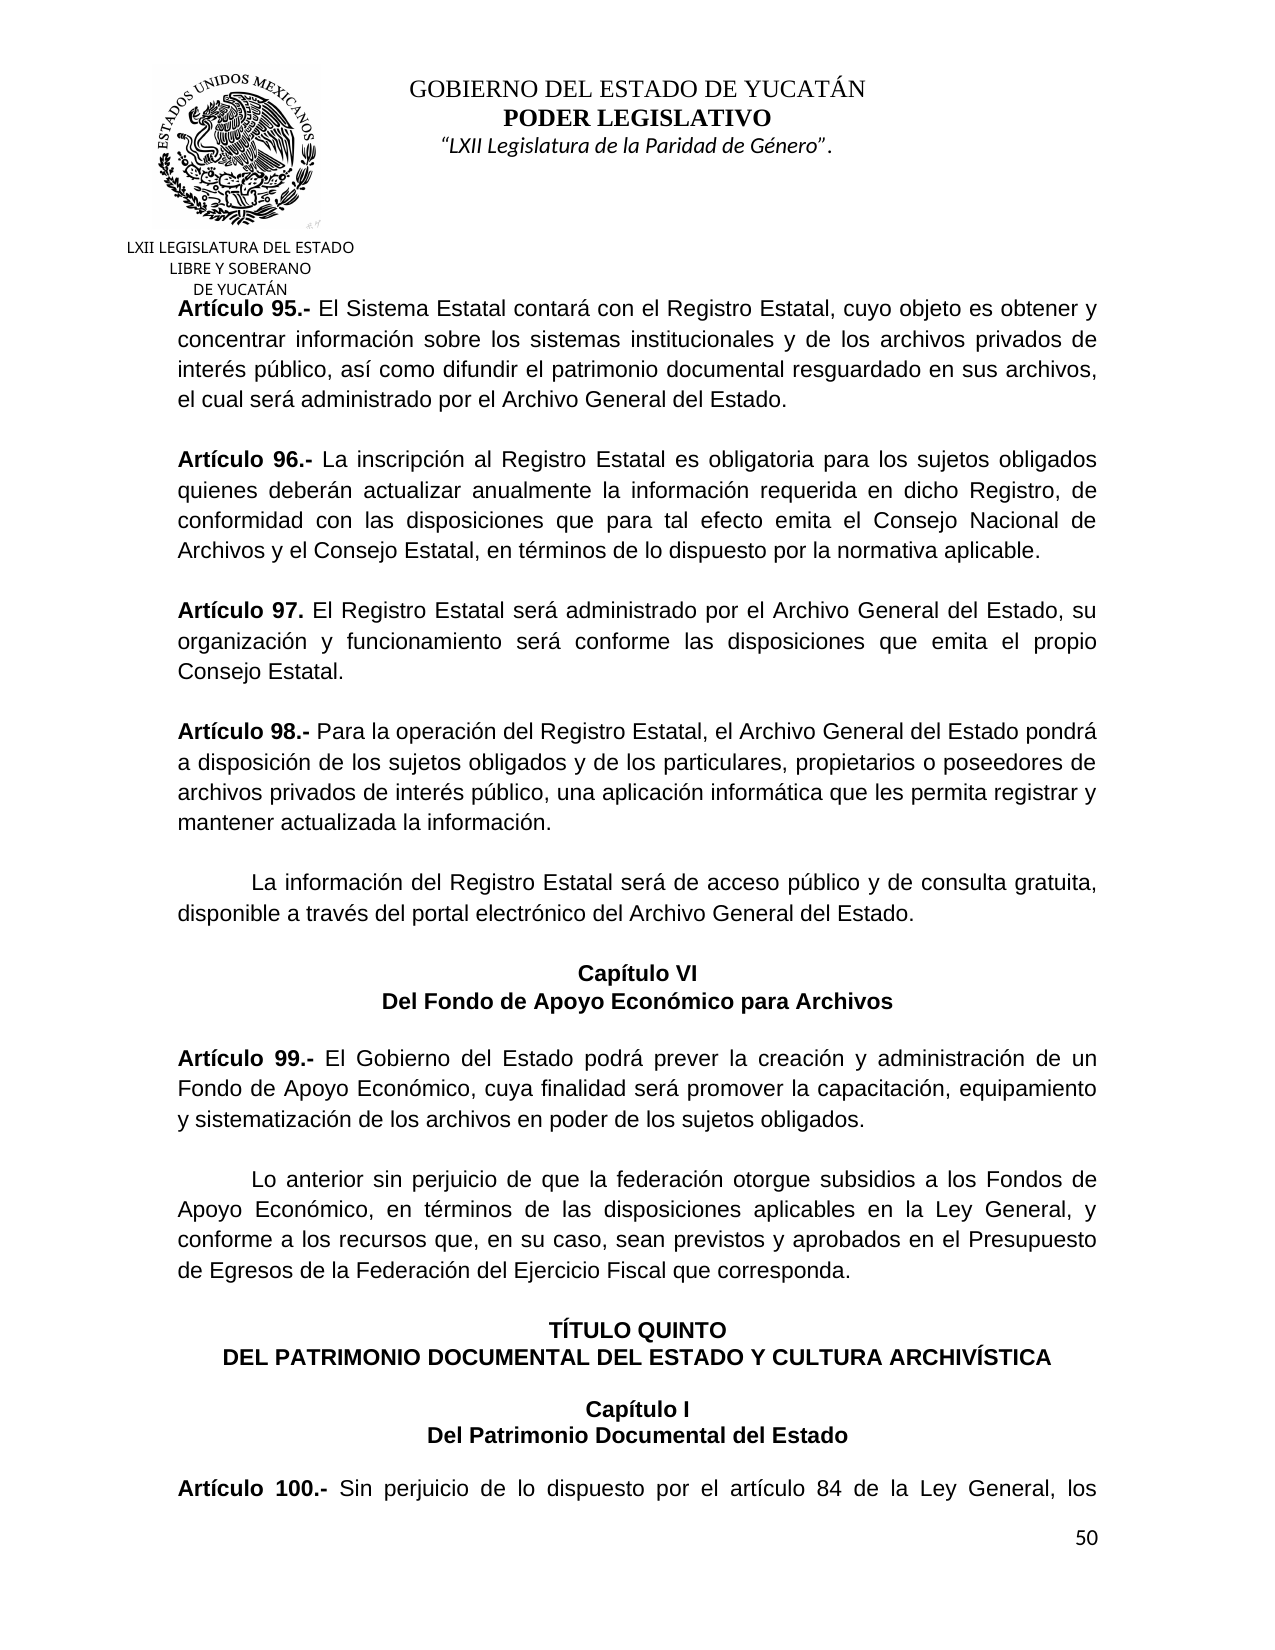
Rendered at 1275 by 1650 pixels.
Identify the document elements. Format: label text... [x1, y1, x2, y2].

text Del Patrimonio Documental del Estado [177, 1422, 1098, 1449]
text Artículo 97. El Registro Estatal será administrado por el Archivo General del Estado, su organización y funcionamiento será conforme las disposiciones que emita el propio Consejo Estatal. [177, 597, 1098, 684]
text DEL PATRIMONIO DOCUMENTAL DEL ESTADO Y CULTURA ARCHIVÍSTICA [177, 1343, 1098, 1370]
picture [152, 64, 322, 228]
text La información del Registro Estatal será de acceso público y de consulta gratuita, disponible a través del portal electrónico del Archivo General del Estado. [177, 869, 1098, 926]
text Capítulo VI [177, 960, 1098, 986]
text Lo anterior sin perjuicio de que la federación otorgue subsidios a los Fondos de Apoyo Económico, en términos de las disposiciones aplicables en la Ley General, y conforme a los recursos que, en su caso, sean previstos y aprobados en el Presupuesto de Egresos de la Federación del Ejercicio Fiscal que corresponda. [177, 1166, 1098, 1283]
text Artículo 96.- La inscripción al Registro Estatal es obligatoria para los sujetos obligados quienes deberán actualizar anualmente la información requerida en dicho Registro, de conformidad con las disposiciones que para tal efecto emita el Consejo Nacional de Archivos y el Consejo Estatal, en términos de lo dispuesto por la normativa aplicable. [177, 446, 1098, 563]
text Capítulo I [177, 1396, 1098, 1422]
text Del Fondo de Apoyo Económico para Archivos [177, 988, 1098, 1015]
text TÍTULO QUINTO [177, 1317, 1098, 1343]
text Artículo 95.- El Sistema Estatal contará con el Registro Estatal, cuyo objeto es obtener y concentrar información sobre los sistemas institucionales y de los archivos privados de interés público, así como difundir el patrimonio documental resguardado en sus archivos, el cual será administrado por el Archivo General del Estado. [177, 295, 1098, 412]
text Artículo 99.- El Gobierno del Estado podrá prever la creación y administración de un Fondo de Apoyo Económico, cuya finalidad será promover la capacitación, equipamiento y sistematización de los archivos en poder de los sujetos obligados. [177, 1045, 1098, 1132]
text Artículo 98.- Para la operación del Registro Estatal, el Archivo General del Estado pondrá a disposición de los sujetos obligados y de los particulares, propietarios o poseedores de archivos privados de interés público, una aplicación informática que les permita registrar y mantener actualizada la información. [177, 718, 1098, 835]
